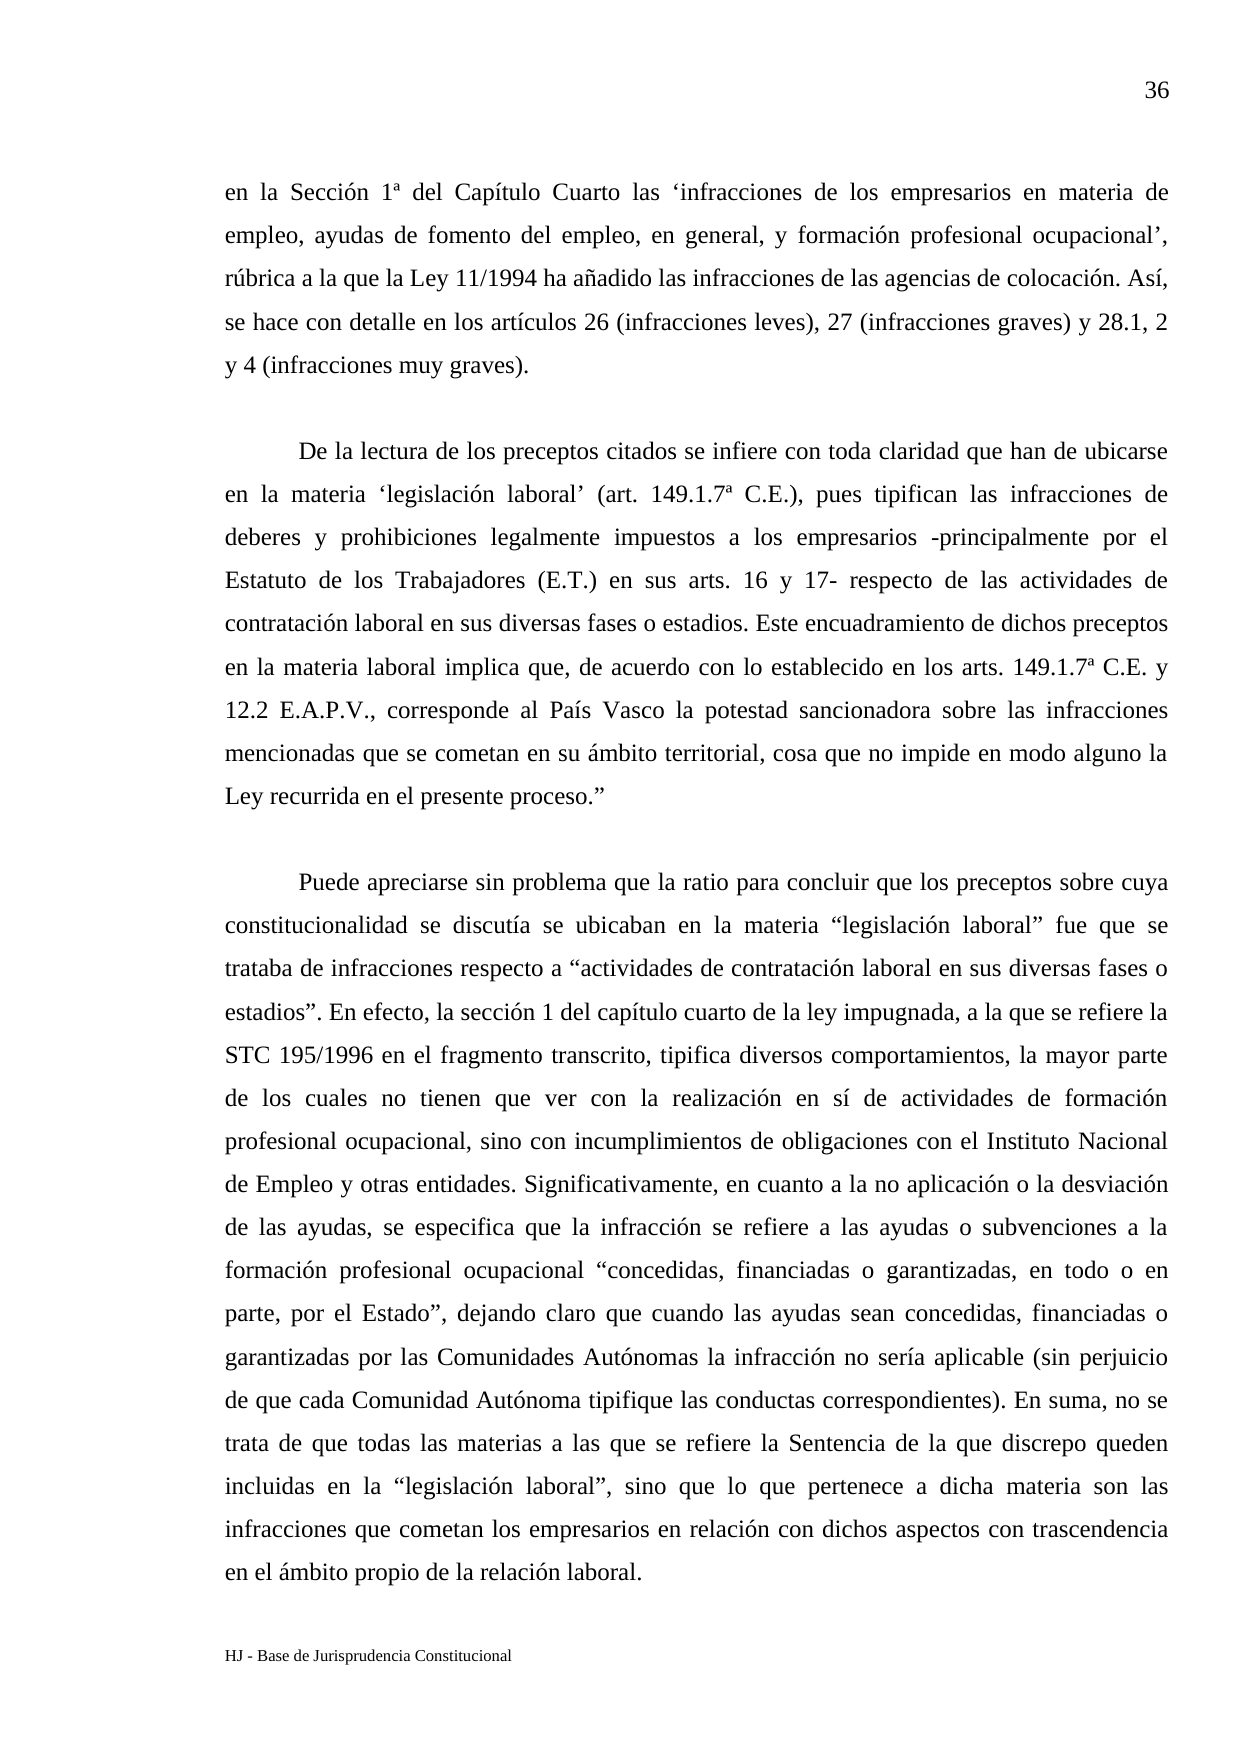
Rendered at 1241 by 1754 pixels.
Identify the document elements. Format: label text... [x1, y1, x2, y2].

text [224, 177, 1169, 378]
text Puede apreciarse sin problema que la ratio para concluir que los preceptos sobre cuya constitucionalidad se discutía se ubicaban en la materia “legislación laboral” fue que se trataba de infracciones respecto a “actividades de contratación laboral en sus diversas fases o estadios”. En efecto, la sección 1 del capítulo cuarto de la ley impugnada, a la que se refiere la STC 195/1996 en el fragmento transcrito, tipifica diversos comportamientos, la mayor parte de los cuales no tienen que ver con la realización en sí de actividades de formación profesional ocupacional, sino con incumplimientos de obligaciones con el Instituto Nacional de Empleo y otras entidades. Significativamente, en cuanto a la no aplicación o la desviación de las ayudas, se especifica que la infracción se refiere a las ayudas o subvenciones a la formación profesional ocupacional “concedidas, financiadas o garantizadas, en todo o en parte, por el Estado”, dejando claro que cuando las ayudas sean concedidas, financiadas o garantizadas por las Comunidades Autónomas la infracción no sería aplicable (sin perjuicio de que cada Comunidad Autónoma tipifique las conductas correspondientes). En suma, no se trata de que todas las materias a las que se refiere la Sentencia de la que discrepo queden incluidas en la “legislación laboral”, sino que lo que pertenece a dicha materia son las infracciones que cometan los empresarios en relación con dichos aspectos con trascendencia en el ámbito propio de la relación laboral. [224, 867, 1169, 1586]
text De la lectura de los preceptos citados se infiere con toda claridad que han de ubicarse en la materia ‘legislación laboral’ (art. 149.1.7ª C.E.), pues tipifican las infracciones de deberes y prohibiciones legalmente impuestos a los empresarios -principalmente por el Estatuto de los Trabajadores (E.T.) en sus arts. 16 y 17- respecto de las actividades de contratación laboral en sus diversas fases o estadios. Este encuadramiento de dichos preceptos en la materia laboral implica que, de acuerdo con lo establecido en los arts. 149.1.7ª C.E. y 12.2 E.A.P.V., corresponde al País Vasco la potestad sancionadora sobre las infracciones mencionadas que se cometan en su ámbito territorial, cosa que no impide en modo alguno la Ley recurrida en el presente proceso.” [224, 436, 1169, 810]
